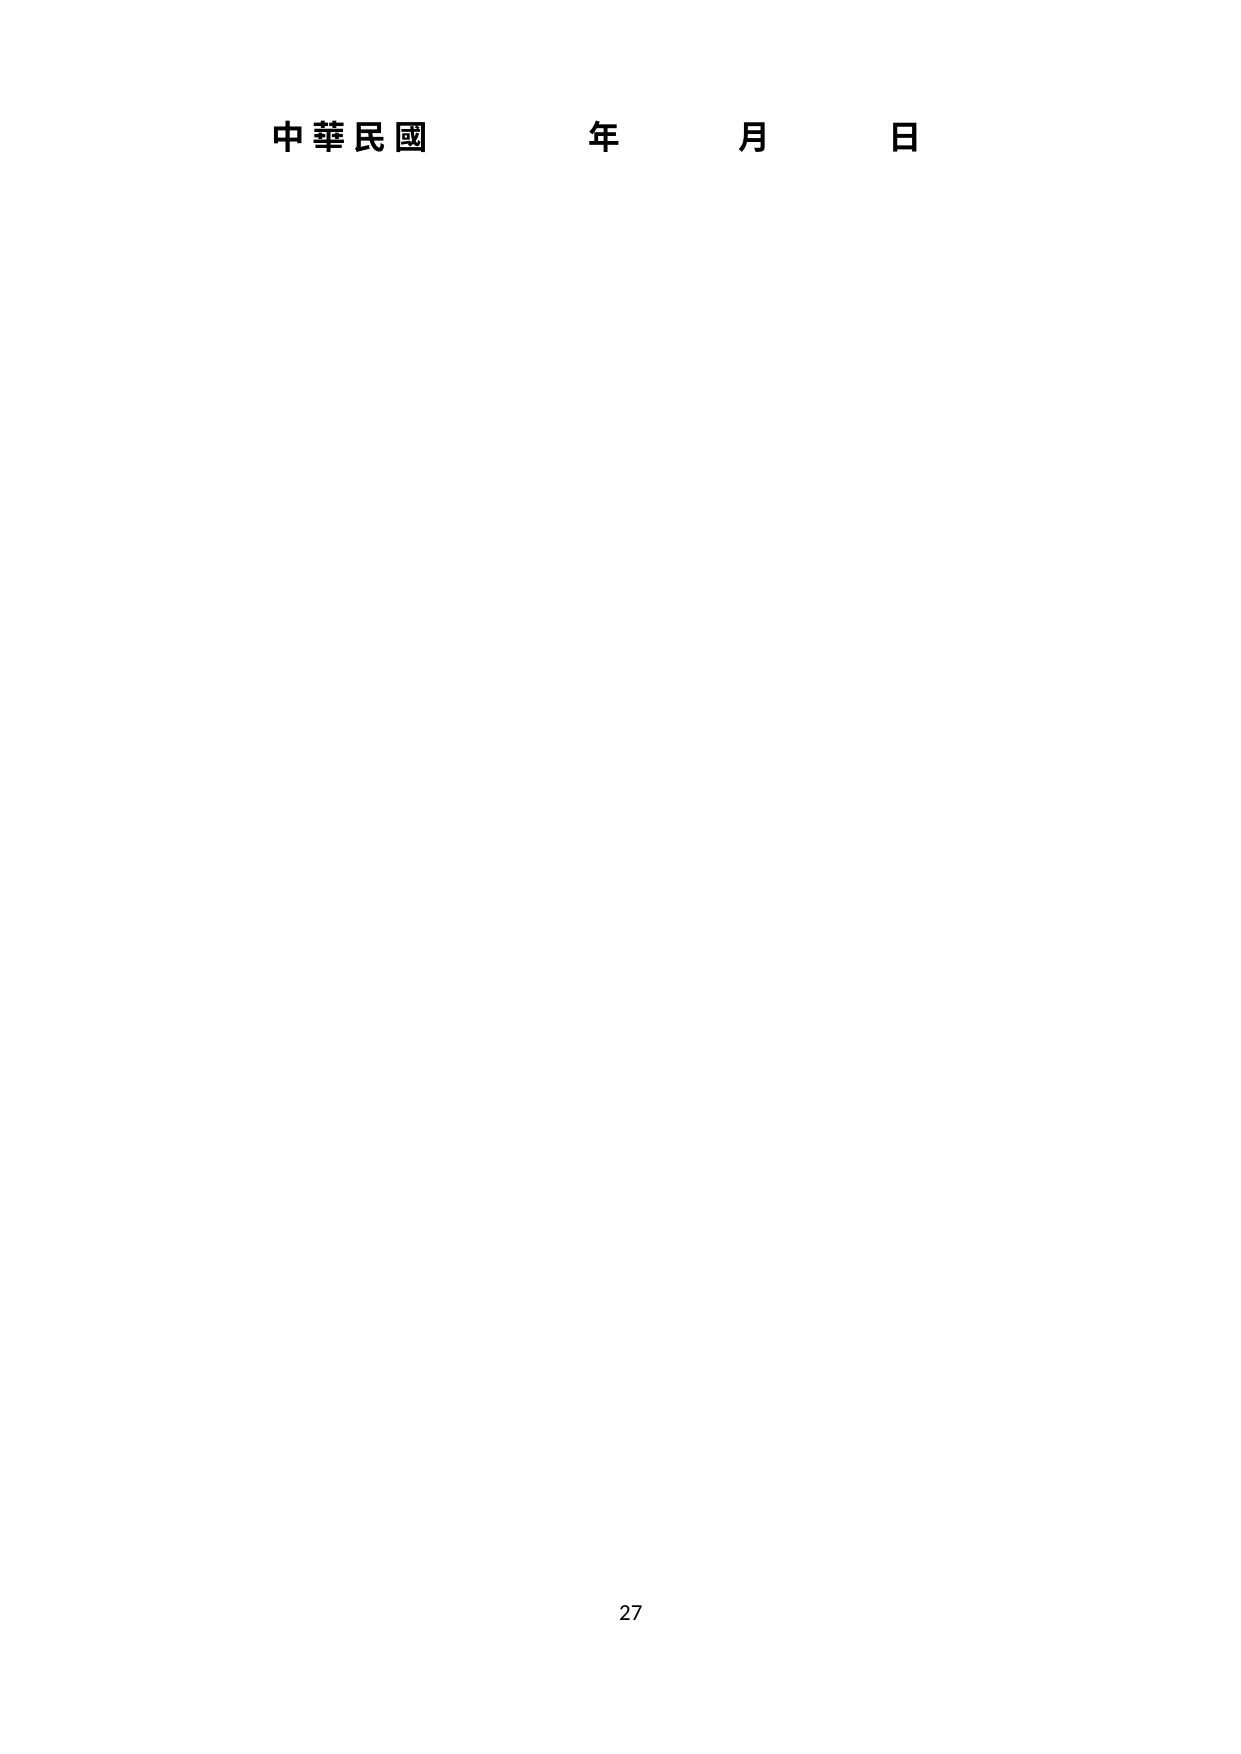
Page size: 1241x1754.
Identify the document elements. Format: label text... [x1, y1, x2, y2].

text 中 華 民 國 年 月 日 [128, 110, 1065, 159]
